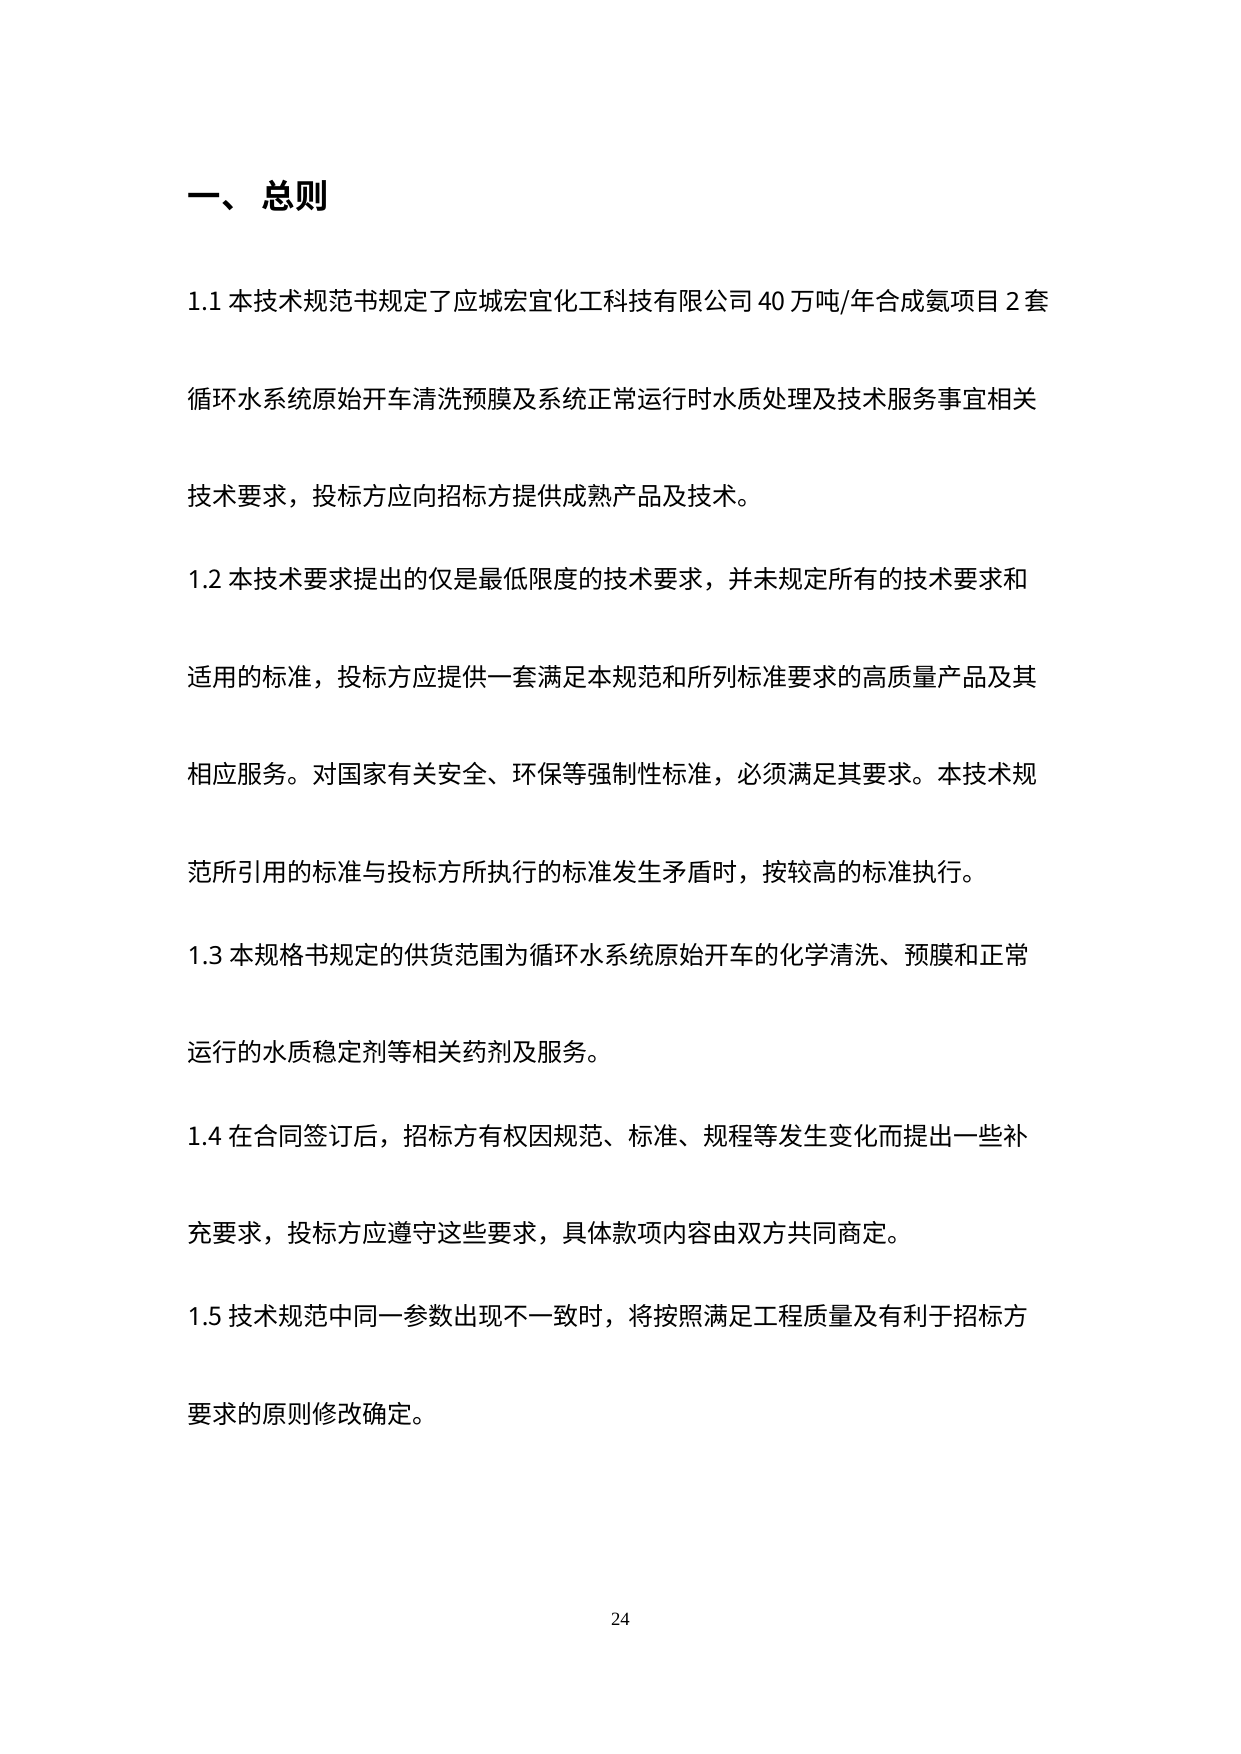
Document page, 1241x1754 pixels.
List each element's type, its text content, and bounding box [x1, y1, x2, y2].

text 1.5 技术规范中同一参数出现不一致时，将按照满足工程质量及有利于招标方要求的原则修改确定。 [187, 1282, 1053, 1445]
text 1.1 本技术规范书规定了应城宏宜化工科技有限公司40万吨/年合成氨项目2套循环水系统原始开车清洗预膜及系统正常运行时水质处理及技术服务事宜相关技术要求，投标方应向招标方提供成熟产品及技术。 [187, 267, 1053, 527]
text 1.2 本技术要求提出的仅是最低限度的技术要求，并未规定所有的技术要求和适用的标准，投标方应提供一套满足本规范和所列标准要求的高质量产品及其相应服务。对国家有关安全、环保等强制性标准，必须满足其要求。本技术规范所引用的标准与投标方所执行的标准发生矛盾时，按较高的标准执行。 [187, 545, 1053, 903]
text 1.4 在合同签订后，招标方有权因规范、标准、规程等发生变化而提出一些补充要求，投标方应遵守这些要求，具体款项内容由双方共同商定。 [187, 1102, 1053, 1264]
text 1.3 本规格书规定的供货范围为循环水系统原始开车的化学清洗、预膜和正常运行的水质稳定剂等相关药剂及服务。 [187, 921, 1053, 1083]
text 一、 总则 [187, 162, 1053, 227]
